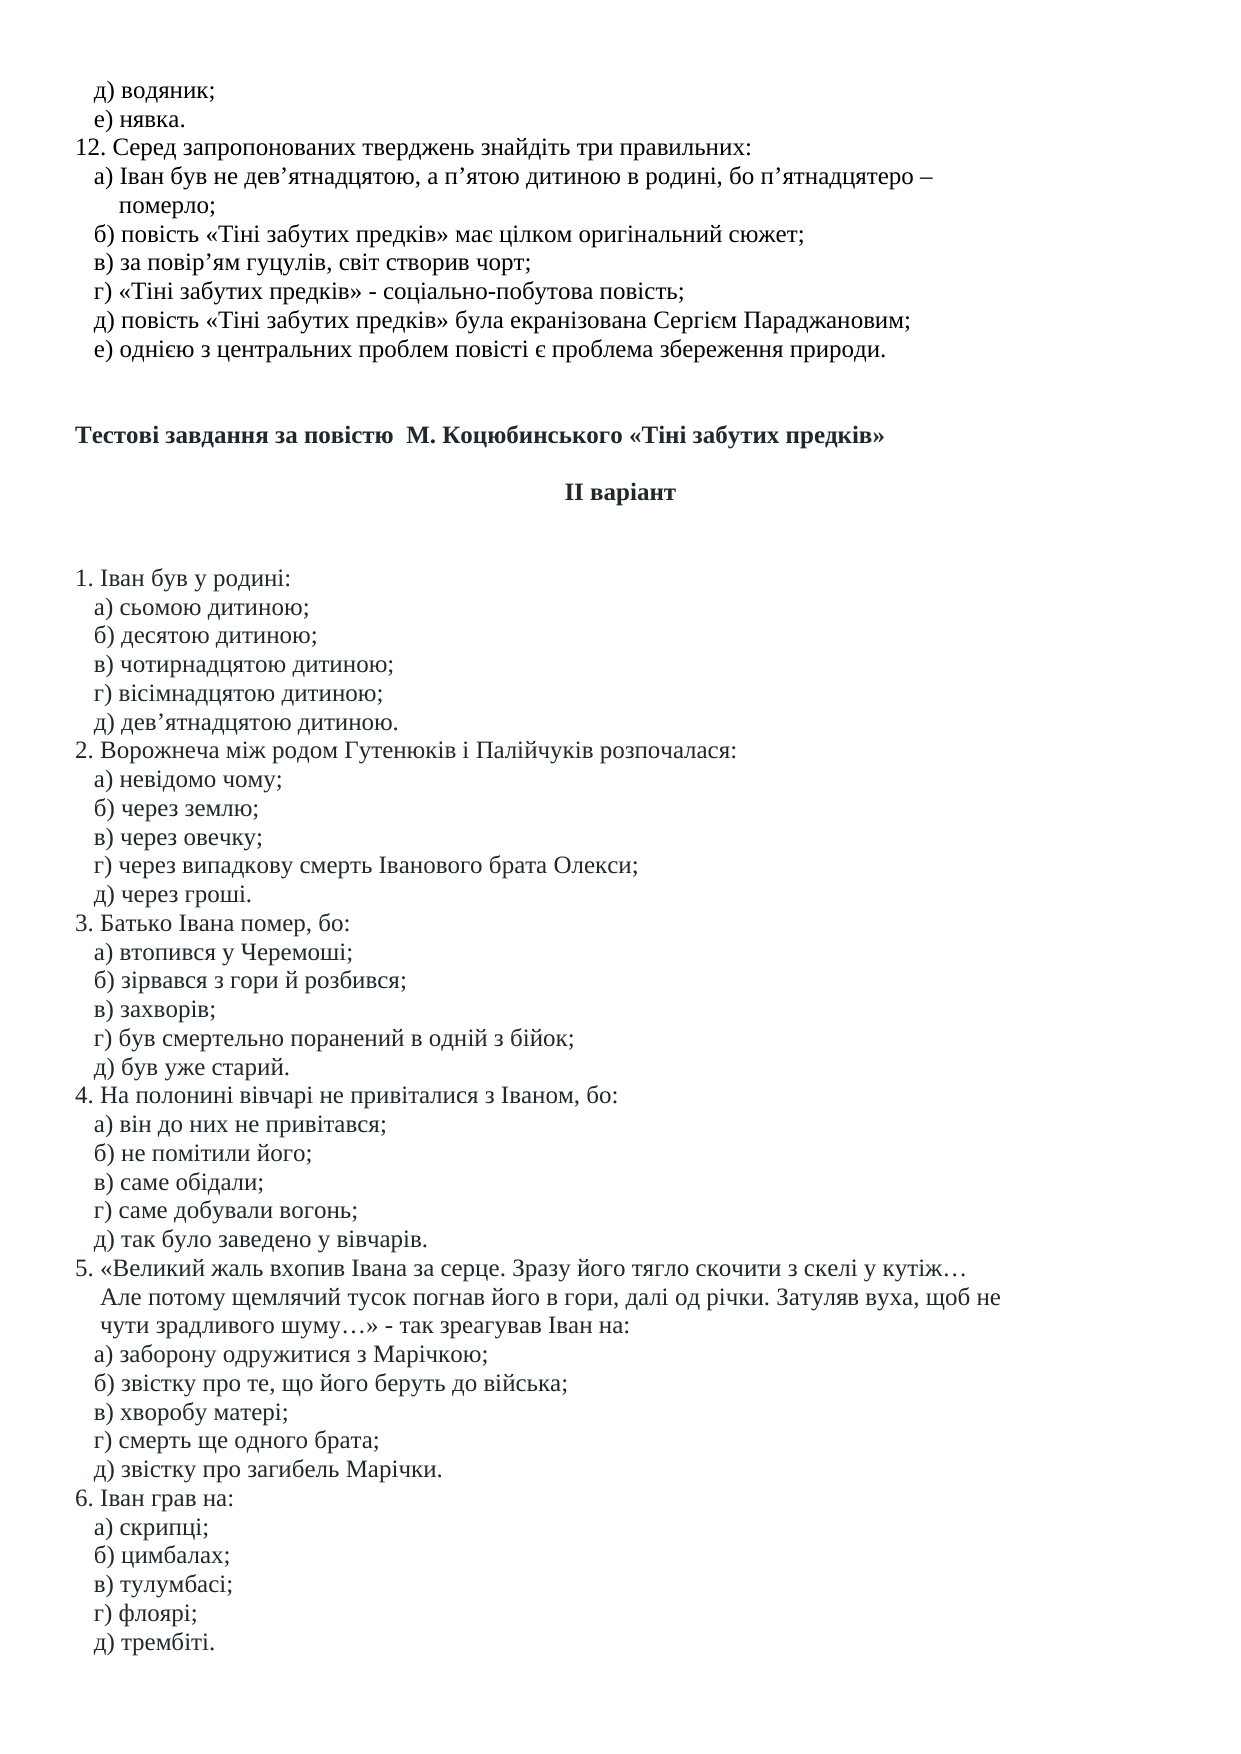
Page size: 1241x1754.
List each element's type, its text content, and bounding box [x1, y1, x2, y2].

text 4. На полонині вівчарі не привіталися з Іваном, бо: а) він до них не привітався; б) не помітили його; в) саме обідали; г) саме добували вогонь; д) так було заведено у вівчарів. [75, 1081, 1165, 1253]
text ІІ варіант [75, 477, 1165, 534]
text 1. Іван був у родині: а) сьомою дитиною; б) десятою дитиною; в) чотирнадцятою дитиною; г) вісімнадцятою дитиною; д) дев’ятнадцятою дитиною. [75, 563, 1165, 736]
text 3. Батько Івана помер, бо: а) втопився у Черемоші; б) зірвався з гори й розбився; в) захворів; г) був смертельно поранений в одній з бійок; д) був уже старий. [75, 908, 1165, 1081]
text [75, 75, 1165, 132]
text Але потому щемлячий тусок погнав його в гори, далі од річки. Затуляв вуха, щоб не [75, 1282, 1165, 1311]
text померло; б) повість «Тіні забутих предків» має цілком оригінальний сюжет; в) за повір’ям гуцулів, світ створив чорт; г) «Тіні забутих предків» - соціально-побутова повість; д) повість «Тіні забутих предків» була екранізована Сергієм Параджановим; [75, 190, 1165, 334]
text 2. Ворожнеча між родом Гутенюків і Палійчуків розпочалася: а) невідомо чому; б) через землю; в) через овечку; г) через випадкову смерть Іванового брата Олекси; [75, 736, 1165, 879]
text д) через гроші. [75, 879, 1165, 908]
text е) однією з центральних проблем повісті є проблема збереження природи. [75, 334, 1165, 362]
text 5. «Великий жаль вхопив Івана за серце. Зразу його тягло скочити з скелі у кутіж… [75, 1253, 1165, 1282]
text 12. Серед запропонованих тверджень знайдіть три правильних: а) Іван був не дев’ятнадцятою, а п’ятою дитиною в родині, бо п’ятнадцятеро – [75, 132, 1165, 190]
text чути зрадливого шуму…» - так зреагував Іван на: а) заборону одружитися з Марічкою; б) звістку про те, що його беруть до війська; в) хворобу матері; г) смерть ще одного брата; д) звістку про загибель Марічки. [75, 1311, 1165, 1483]
text Тестові завдання за повістю М. Коцюбинського «Тіні забутих предків» [75, 420, 1165, 449]
text 6. Іван грав на: а) скрипці; б) цимбалах; в) тулумбасі; г) флоярі; д) трембіті. [75, 1483, 1165, 1656]
